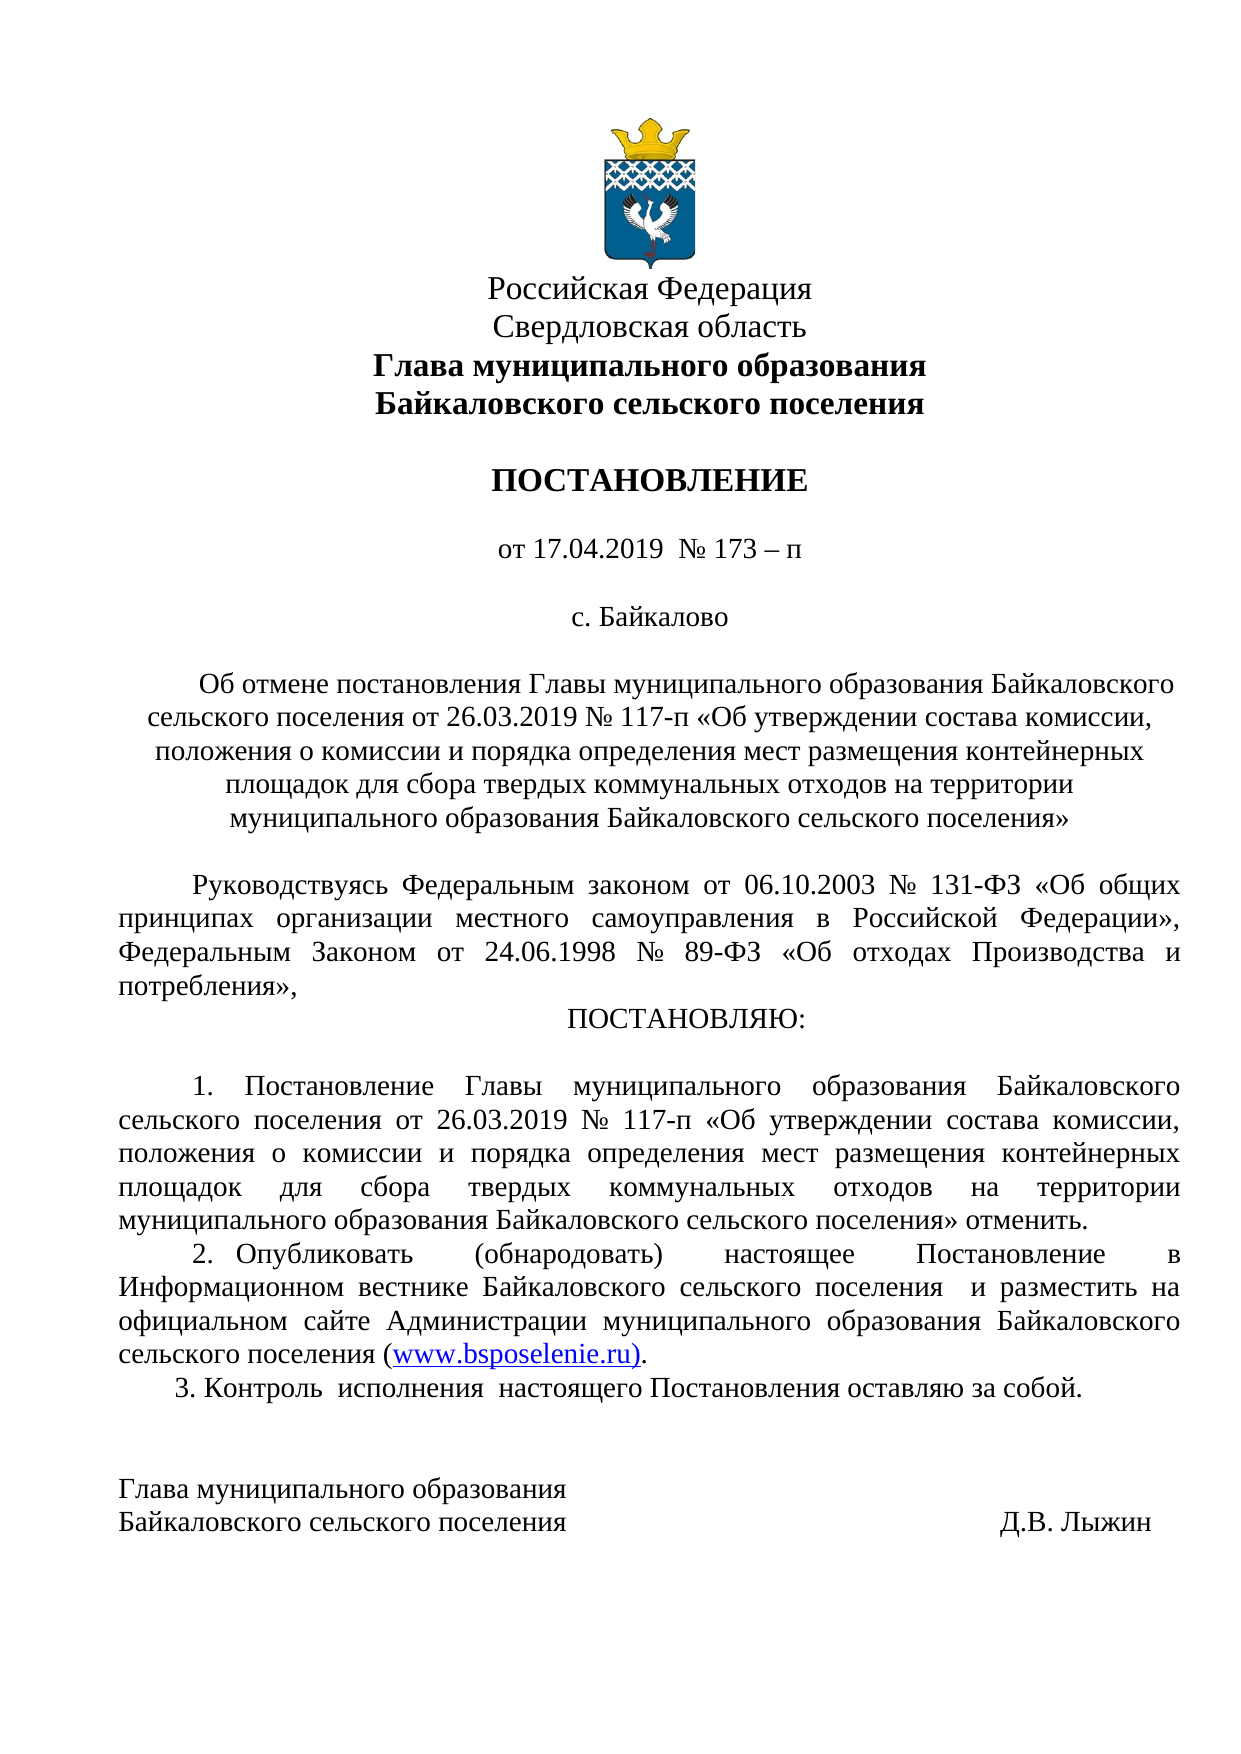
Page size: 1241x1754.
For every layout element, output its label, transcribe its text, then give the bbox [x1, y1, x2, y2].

text 3. Контроль исполнения настоящего Постановления оставляю за собой. [118, 1370, 1181, 1404]
text 2. Опубликовать (обнародовать) настоящее Постановление в Информационном вестнике Байкаловского сельского поселения и разместить на официальном сайте Администрации муниципального образования Байкаловского сельского поселения (www.bsposelenie.ru). [118, 1236, 1181, 1370]
text Об отмене постановления Главы муниципального образования Байкаловского сельского поселения от 26.03.2019 № 117-п «Об утверждении состава комиссии, положения о комиссии и порядка определения мест размещения контейнерных площадок для сбора твердых коммунальных отходов на территории муниципального образования Байкаловского сельского поселения» [118, 666, 1181, 833]
text Байкаловского сельского поселения Д.В. Лыжин [118, 1504, 1181, 1538]
text Глава муниципального образования [118, 345, 1181, 383]
text Глава муниципального образования [118, 1471, 1181, 1504]
text ПОСТАНОВЛЯЮ: [118, 1001, 1181, 1035]
text Байкаловского сельского поселения [118, 383, 1181, 421]
text 1. Постановление Главы муниципального образования Байкаловского сельского поселения от 26.03.2019 № 117-п «Об утверждении состава комиссии, положения о комиссии и порядка определения мест размещения контейнерных площадок для сбора твердых коммунальных отходов на территории муниципального образования Байкаловского сельского поселения» отменить. [118, 1068, 1181, 1236]
text ПОСТАНОВЛЕНИЕ [118, 460, 1181, 498]
text Российская Федерация [118, 268, 1181, 306]
picture [604, 118, 696, 269]
text Руководствуясь Федеральным законом от 06.10.2003 № 131-ФЗ «Об общих принципах организации местного самоуправления в Российской Федерации», Федеральным Законом от 24.06.1998 № 89-ФЗ «Об отходах Производства и потребления», [118, 867, 1181, 1001]
text с. Байкалово [118, 599, 1181, 632]
text Свердловская область [118, 306, 1181, 345]
text от 17.04.2019 № 173 – п [118, 532, 1181, 565]
